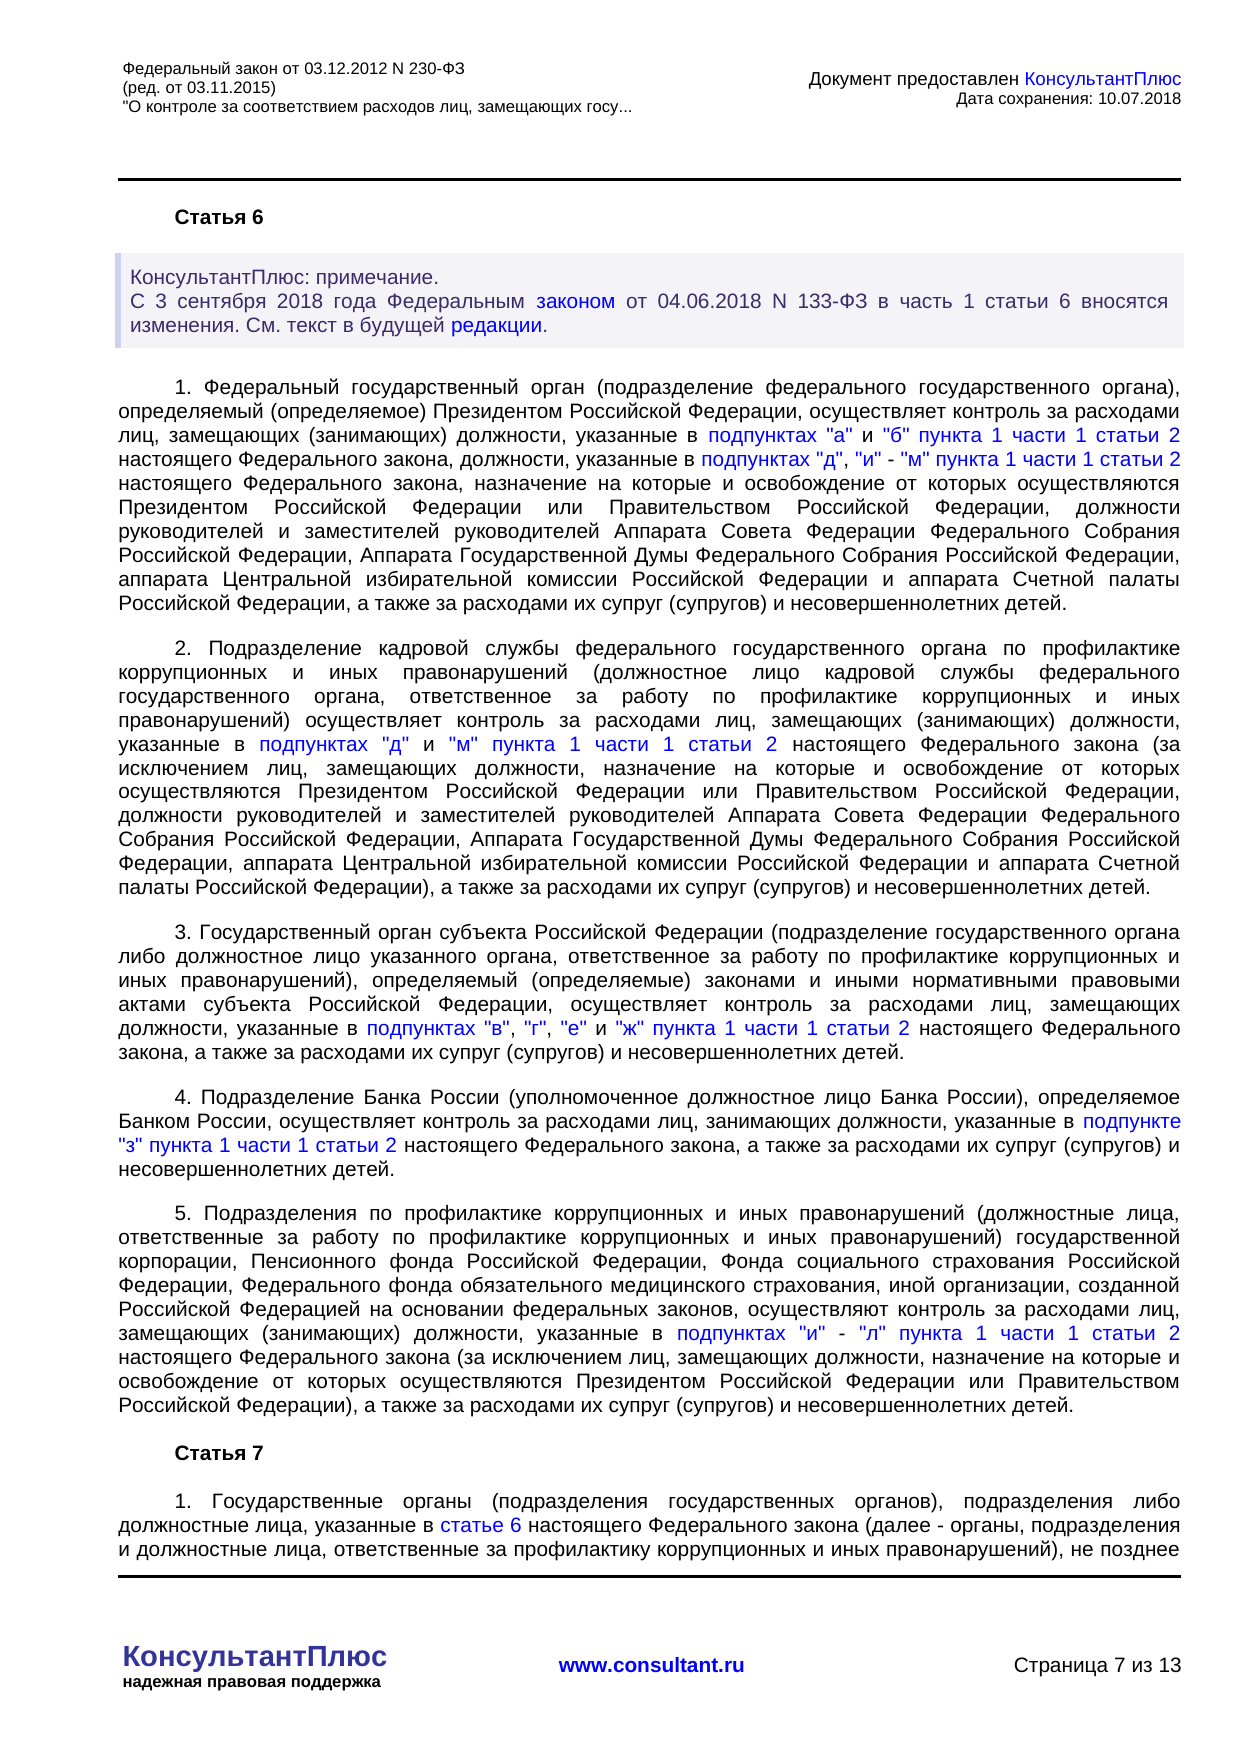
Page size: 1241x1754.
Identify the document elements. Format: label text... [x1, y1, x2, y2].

text 5. Подразделения по профилактике коррупционных и иных правонарушений (должностные лица, ответственные за работу по профилактике коррупционных и иных правонарушений) государственной корпорации, Пенсионного фонда Российской Федерации, Фонда социального страхования Российской Федерации, Федерального фонда обязательного медицинского страхования, иной организации, созданной Российской Федерацией на основании федеральных законов, осуществляют контроль за расходами лиц, замещающих (занимающих) должности, указанные в подпунктах "и" - "л" пункта 1 части 1 статьи 2 настоящего Федерального закона (за исключением лиц, замещающих должности, назначение на которые и освобождение от которых осуществляются Президентом Российской Федерации или Правительством Российской Федерации), а также за расходами их супруг (супругов) и несовершеннолетних детей. [118, 1201, 1181, 1417]
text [118, 1489, 1181, 1561]
text 3. Государственный орган субъекта Российской Федерации (подразделение государственного органа либо должностное лицо указанного органа, ответственное за работу по профилактике коррупционных и иных правонарушений), определяемый (определяемые) законами и иными нормативными правовыми актами субъекта Российской Федерации, осуществляет контроль за расходами лиц, замещающих должности, указанные в подпунктах "в", "г", "е" и "ж" пункта 1 части 1 статьи 2 настоящего Федерального закона, а также за расходами их супруг (супругов) и несовершеннолетних детей. [118, 920, 1181, 1064]
title Статья 6 [118, 205, 1181, 229]
table_header КонсультантПлюс: примечание. С 3 сентября 2018 года Федеральным законом от 04.06.2018 N 133-ФЗ в часть 1 статьи 6 вносятся изменения. См. текст в будущей редакции. [121, 253, 1178, 348]
text 1. Федеральный государственный орган (подразделение федерального государственного органа), определяемый (определяемое) Президентом Российской Федерации, осуществляет контроль за расходами лиц, замещающих (занимающих) должности, указанные в подпунктах "а" и "б" пункта 1 части 1 статьи 2 настоящего Федерального закона, должности, указанные в подпунктах "д", "и" - "м" пункта 1 части 1 статьи 2 настоящего Федерального закона, назначение на которые и освобождение от которых осуществляются Президентом Российской Федерации или Правительством Российской Федерации, должности руководителей и заместителей руководителей Аппарата Совета Федерации Федерального Собрания Российской Федерации, Аппарата Государственной Думы Федерального Собрания Российской Федерации, аппарата Центральной избирательной комиссии Российской Федерации и аппарата Счетной палаты Российской Федерации, а также за расходами их супруг (супругов) и несовершеннолетних детей. [118, 375, 1181, 615]
text 2. Подразделение кадровой службы федерального государственного органа по профилактике коррупционных и иных правонарушений (должностное лицо кадровой службы федерального государственного органа, ответственное за работу по профилактике коррупционных и иных правонарушений) осуществляет контроль за расходами лиц, замещающих (занимающих) должности, указанные в подпунктах "д" и "м" пункта 1 части 1 статьи 2 настоящего Федерального закона (за исключением лиц, замещающих должности, назначение на которые и освобождение от которых осуществляются Президентом Российской Федерации или Правительством Российской Федерации, должности руководителей и заместителей руководителей Аппарата Совета Федерации Федерального Собрания Российской Федерации, Аппарата Государственной Думы Федерального Собрания Российской Федерации, аппарата Центральной избирательной комиссии Российской Федерации и аппарата Счетной палаты Российской Федерации), а также за расходами их супруг (супругов) и несовершеннолетних детей. [118, 636, 1181, 899]
text 4. Подразделение Банка России (уполномоченное должностное лицо Банка России), определяемое Банком России, осуществляет контроль за расходами лиц, занимающих должности, указанные в подпункте "з" пункта 1 части 1 статьи 2 настоящего Федерального закона, а также за расходами их супруг (супругов) и несовершеннолетних детей. [118, 1084, 1181, 1180]
title Статья 7 [118, 1441, 1181, 1465]
